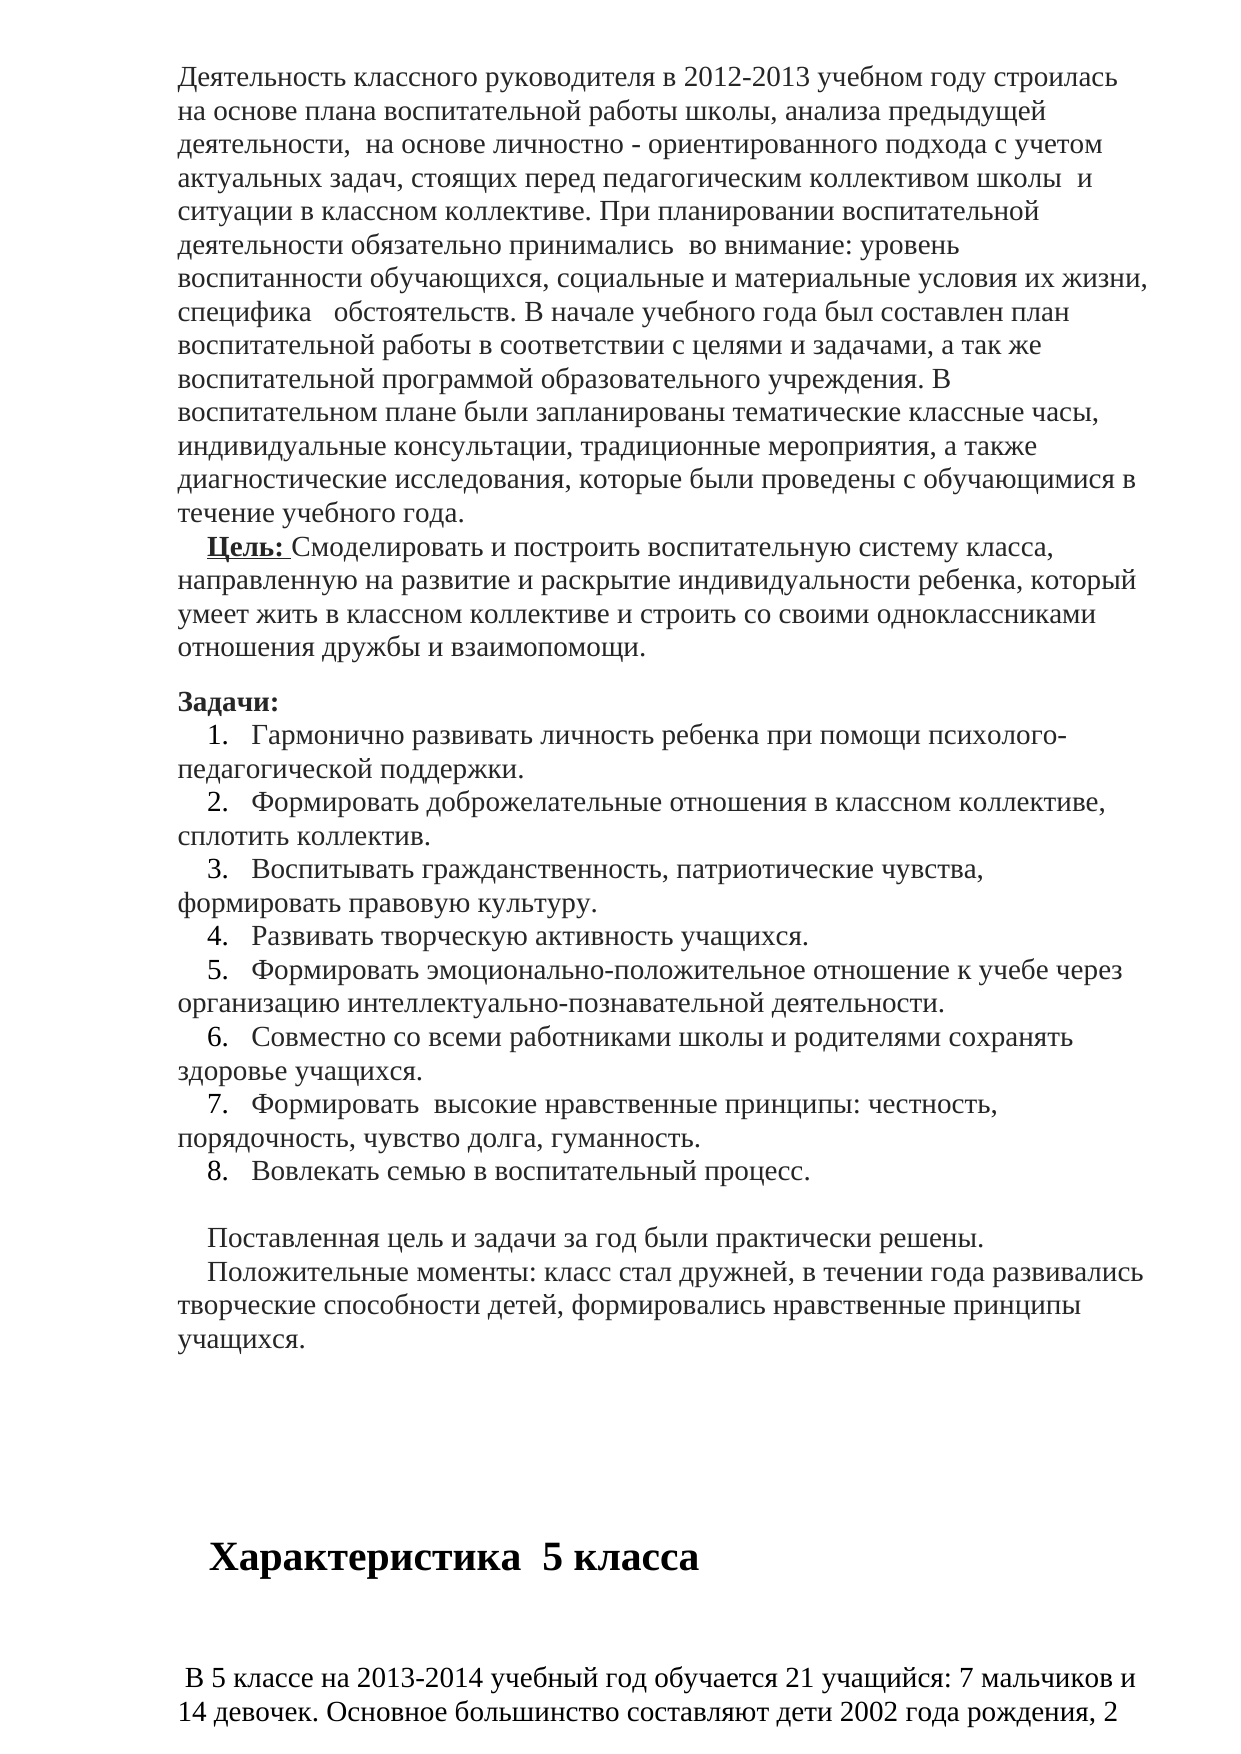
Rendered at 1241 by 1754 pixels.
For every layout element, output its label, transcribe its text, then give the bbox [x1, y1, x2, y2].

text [177, 1661, 1152, 1728]
list Совместно со всеми работниками школы и родителями сохранять здоровье учащихся. [177, 1019, 1152, 1086]
text Цель: Смоделировать и построить воспитательную систему класса, направленную на развитие и раскрытие индивидуальности ребенка, который умеет жить в классном коллективе и строить со своими одноклассниками отношения дружбы и взаимопомощи. [177, 529, 1152, 663]
list Формировать высокие нравственные принципы: честность, порядочность, чувство долга, гуманность. [177, 1086, 1152, 1153]
list Вовлекать семью в воспитательный процесс. [177, 1153, 1152, 1187]
text Задачи: [177, 684, 1152, 717]
list Гармонично развивать личность ребенка при помощи психолого-педагогической поддержки. [177, 717, 1152, 784]
list Формировать доброжелательные отношения в классном коллективе, сплотить коллектив. [177, 784, 1152, 851]
list Формировать эмоционально-положительное отношение к учебе через организацию интеллектуально-познавательной деятельности. [177, 952, 1152, 1019]
text Поставленная цель и задачи за год были практически решены. [177, 1220, 1152, 1254]
text Положительные моменты: класс стал дружней, в течении года развивались творческие способности детей, формировались нравственные принципы учащихся. [177, 1254, 1152, 1354]
list Воспитывать гражданственность, патриотические чувства, формировать правовую культуру. [177, 851, 1152, 918]
text Деятельность классного руководителя в 2012-2013 учебном году строилась на основе плана воспитательной работы школы, анализа предыдущей деятельности, на основе личностно - ориентированного подхода с учетом актуальных задач, стоящих перед педагогическим коллективом школы и ситуации в классном коллективе. При планировании воспитательной деятельности обязательно принимались во внимание: уровень воспитанности обучающихся, социальные и материальные условия их жизни, специфика обстоятельств. В начале учебного года был составлен план воспитательной работы в соответствии с целями и задачами, а так же воспитательной программой образовательного учреждения. В воспитательном плане были запланированы тематические классные часы, индивидуальные консультации, традиционные мероприятия, а также диагностические исследования, которые были проведены с обучающимися в течение учебного года. [177, 59, 1152, 529]
text Характеристика 5 класса [177, 1531, 1152, 1579]
list Развивать творческую активность учащихся. [177, 918, 1152, 952]
